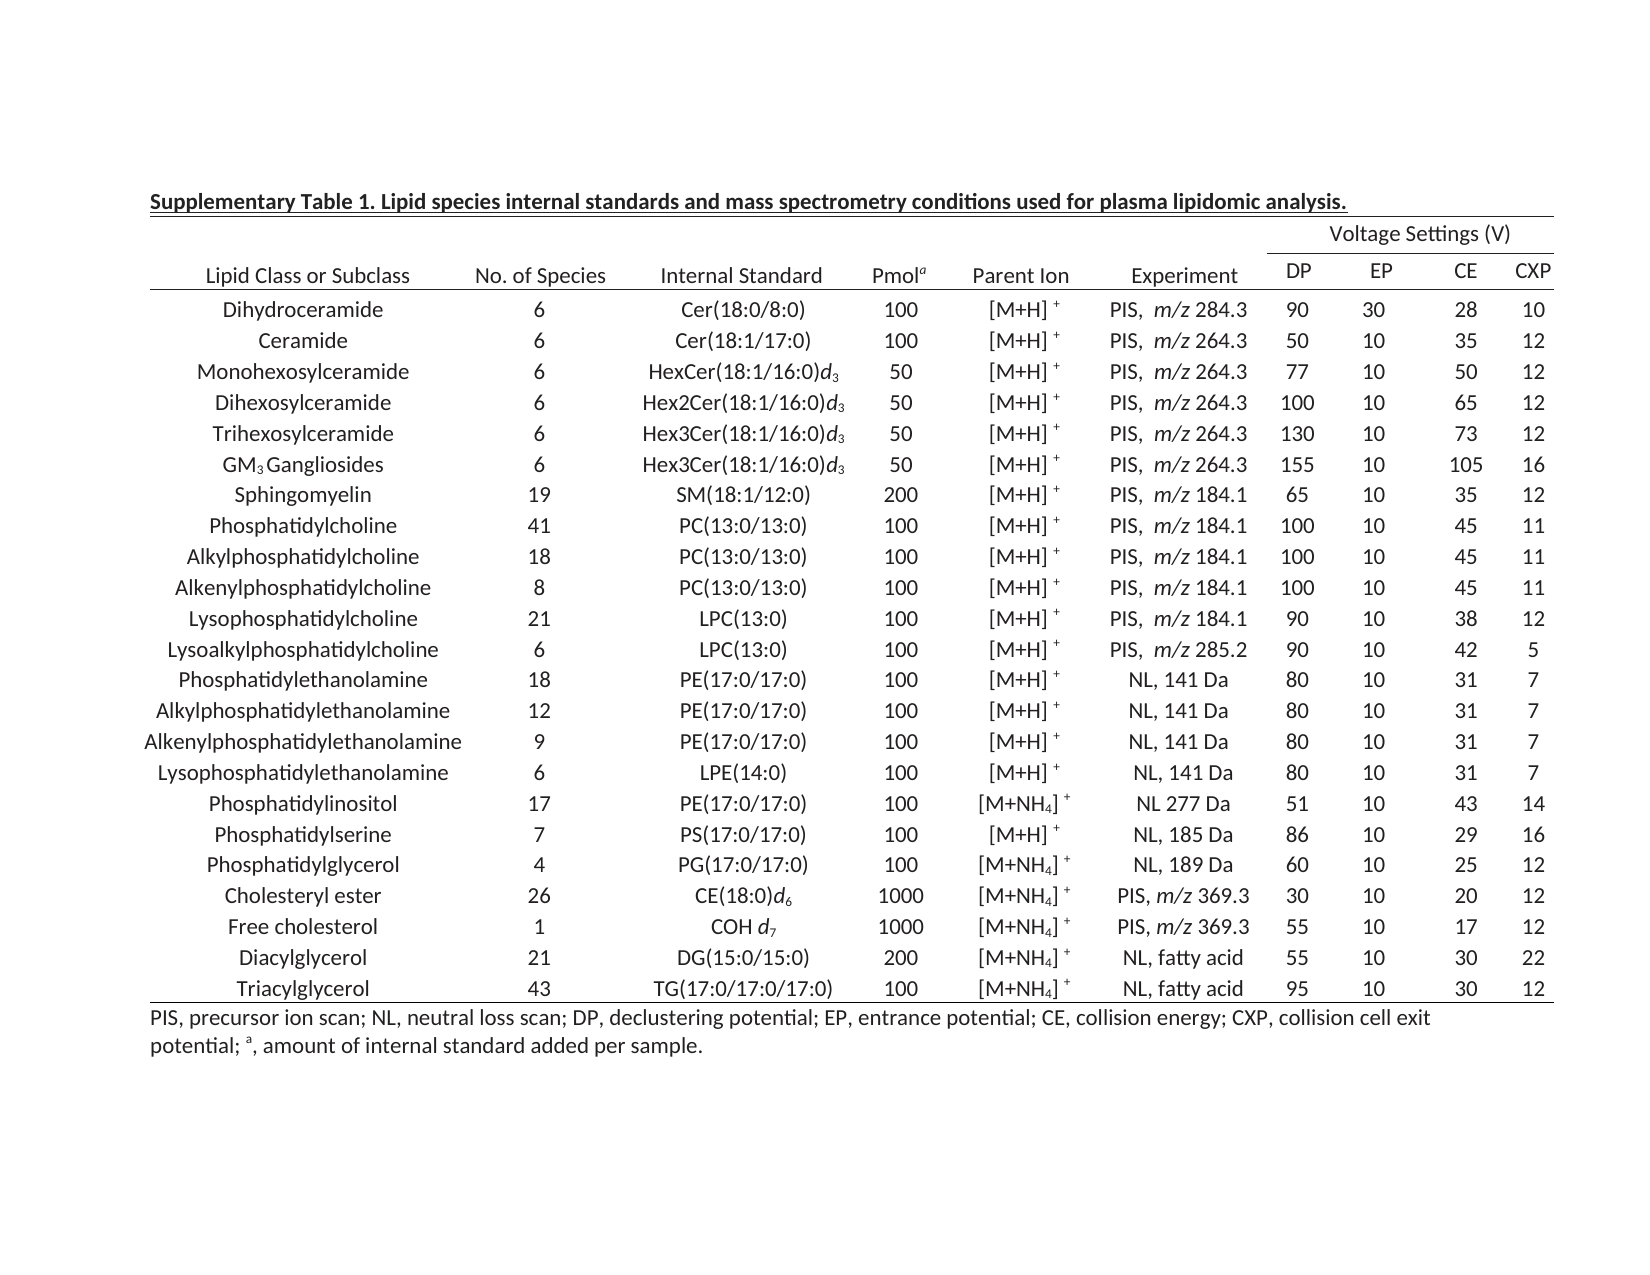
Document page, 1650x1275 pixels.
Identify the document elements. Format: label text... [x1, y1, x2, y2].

table_cell PE(17:0/17:0) [622, 663, 849, 694]
table_cell [M+NH4] + [949, 971, 1091, 1002]
table_cell 100 [1267, 385, 1328, 416]
table_cell 31 [1419, 755, 1513, 786]
table_cell 35 [1419, 478, 1513, 509]
table_cell [M+H] + [949, 663, 1091, 694]
table_cell 12 [1513, 416, 1554, 447]
table_cell [M+H] + [949, 540, 1091, 570]
table_cell NL 277 Da [1091, 786, 1267, 817]
table_cell 100 [850, 817, 949, 848]
table_header [1267, 217, 1328, 252]
table_cell EP [1328, 254, 1419, 289]
table_cell Phosphatidylserine [150, 817, 466, 848]
table_header Experiment [1091, 217, 1267, 289]
table_cell PIS, m/z 264.3 [1091, 385, 1267, 416]
table_cell 30 [1328, 290, 1419, 324]
table_cell 10 [1328, 570, 1419, 601]
table_cell PIS, m/z 264.3 [1091, 324, 1267, 354]
table_cell 12 [466, 694, 622, 724]
table_cell 95 [1267, 971, 1328, 1002]
table_cell 10 [1328, 447, 1419, 478]
table_cell [M+H] + [949, 632, 1091, 663]
table_cell 50 [850, 447, 949, 478]
table_cell Dihexosylceramide [150, 385, 466, 416]
table_cell NL, 141 Da [1091, 694, 1267, 724]
table_cell 90 [1267, 632, 1328, 663]
table_cell Hex2Cer(18:1/16:0)d3 [622, 385, 849, 416]
table_cell PIS, m/z 184.1 [1091, 509, 1267, 539]
table_cell 21 [466, 940, 622, 971]
table_cell 6 [466, 755, 622, 786]
table_cell 100 [850, 786, 949, 817]
table_cell 31 [1419, 725, 1513, 755]
table_cell SM(18:1/12:0) [622, 478, 849, 509]
table_cell NL, fatty acid [1091, 940, 1267, 971]
table_cell Cer(18:0/8:0) [622, 290, 849, 324]
table_cell 11 [1513, 570, 1554, 601]
table_cell 100 [850, 725, 949, 755]
table_cell PIS, m/z 369.3 [1091, 879, 1267, 909]
table_cell 100 [850, 663, 949, 694]
table_cell 18 [466, 663, 622, 694]
table_cell 90 [1267, 601, 1328, 632]
table_cell 7 [1513, 694, 1554, 724]
table_cell 30 [1419, 971, 1513, 1002]
table_cell PG(17:0/17:0) [622, 848, 849, 879]
table_cell NL, 141 Da [1091, 725, 1267, 755]
table_cell PC(13:0/13:0) [622, 509, 849, 539]
table_cell 10 [1513, 290, 1554, 324]
table_cell Lysophosphatidylethanolamine [150, 755, 466, 786]
table_cell 10 [1328, 879, 1419, 909]
table_cell PIS, m/z 184.1 [1091, 601, 1267, 632]
table_cell 19 [466, 478, 622, 509]
table_cell 100 [850, 509, 949, 539]
table_cell 10 [1328, 540, 1419, 570]
table_cell 86 [1267, 817, 1328, 848]
table_cell PIS, m/z 184.1 [1091, 570, 1267, 601]
table_cell Hex3Cer(18:1/16:0)d3 [622, 447, 849, 478]
table_cell 12 [1513, 324, 1554, 354]
table_cell 12 [1513, 601, 1554, 632]
table_cell 100 [850, 755, 949, 786]
table_cell 30 [1419, 940, 1513, 971]
table_cell PIS, m/z 285.2 [1091, 632, 1267, 663]
table_cell Hex3Cer(18:1/16:0)d3 [622, 416, 849, 447]
table_cell PIS, m/z 264.3 [1091, 447, 1267, 478]
table_cell NL, fatty acid [1091, 971, 1267, 1002]
table_cell Dihydroceramide [150, 290, 466, 324]
table_cell GM3 Gangliosides [150, 447, 466, 478]
table_cell PIS, m/z 284.3 [1091, 290, 1267, 324]
table_cell 10 [1328, 910, 1419, 940]
table_cell 50 [850, 385, 949, 416]
table_cell 12 [1513, 879, 1554, 909]
table_cell PIS, m/z 184.1 [1091, 478, 1267, 509]
table_cell 6 [466, 385, 622, 416]
table_header No. of Species [466, 217, 622, 289]
table_cell Phosphatidylinositol [150, 786, 466, 817]
table_cell Cholesteryl ester [150, 879, 466, 909]
table_cell PE(17:0/17:0) [622, 694, 849, 724]
table_cell 38 [1419, 601, 1513, 632]
table_cell 12 [1513, 971, 1554, 1002]
table_cell CXP [1513, 254, 1554, 289]
table_cell PC(13:0/13:0) [622, 570, 849, 601]
table_cell 17 [1419, 910, 1513, 940]
table_cell 90 [1267, 290, 1328, 324]
table_cell 10 [1328, 848, 1419, 879]
table_cell NL, 141 Da [1091, 663, 1267, 694]
table_cell [M+H] + [949, 725, 1091, 755]
table_cell [M+H] + [949, 509, 1091, 539]
table_header Internal Standard [622, 217, 849, 289]
table_cell 77 [1267, 355, 1328, 385]
table_header [1513, 217, 1554, 252]
table_cell [M+NH4] + [949, 910, 1091, 940]
table_cell 7 [466, 817, 622, 848]
table_cell 10 [1328, 632, 1419, 663]
table_cell 11 [1513, 540, 1554, 570]
table_cell 55 [1267, 940, 1328, 971]
table_cell 80 [1267, 694, 1328, 724]
table_cell Phosphatidylcholine [150, 509, 466, 539]
table_cell 45 [1419, 540, 1513, 570]
table_cell Cer(18:1/17:0) [622, 324, 849, 354]
table_cell 12 [1513, 355, 1554, 385]
table_cell DG(15:0/15:0) [622, 940, 849, 971]
table_cell PIS, m/z 184.1 [1091, 540, 1267, 570]
table_cell 21 [466, 601, 622, 632]
table_cell 29 [1419, 817, 1513, 848]
table_cell 100 [850, 570, 949, 601]
table_cell 10 [1328, 694, 1419, 724]
table_cell 50 [1267, 324, 1328, 354]
table_cell 60 [1267, 848, 1328, 879]
table_cell 6 [466, 324, 622, 354]
table_cell 43 [1419, 786, 1513, 817]
table_cell Free cholesterol [150, 910, 466, 940]
table_cell 6 [466, 290, 622, 324]
table_cell 10 [1328, 817, 1419, 848]
table_cell 14 [1513, 786, 1554, 817]
table_cell 17 [466, 786, 622, 817]
table_cell 6 [466, 632, 622, 663]
table_cell CE(18:0)d6 [622, 879, 849, 909]
table_cell 65 [1267, 478, 1328, 509]
table_cell 73 [1419, 416, 1513, 447]
table_cell PS(17:0/17:0) [622, 817, 849, 848]
table_cell 6 [466, 447, 622, 478]
table_cell 7 [1513, 663, 1554, 694]
table_cell 100 [850, 848, 949, 879]
table_cell 41 [466, 509, 622, 539]
table_cell 45 [1419, 570, 1513, 601]
table_cell LPE(14:0) [622, 755, 849, 786]
table_cell Diacylglycerol [150, 940, 466, 971]
table_cell 30 [1267, 879, 1328, 909]
table_cell Alkenylphosphatidylethanolamine [150, 725, 466, 755]
table_cell 10 [1328, 385, 1419, 416]
table_cell [M+H] + [949, 290, 1091, 324]
text PIS, precursor ion scan; NL, neutral loss scan; DP, declustering potential; EP, entrance potential; CE, collision energy; CXP, collision cell exit potential; a, amount of internal standard added per sample. [150, 1003, 1500, 1059]
table_cell 100 [850, 971, 949, 1002]
table_cell 100 [1267, 570, 1328, 601]
table_cell [M+H] + [949, 601, 1091, 632]
text Supplementary Table 1. Lipid species internal standards and mass spectrometry conditions used for plasma lipidomic analysis. [150, 187, 1500, 216]
table_cell [M+H] + [949, 447, 1091, 478]
table_cell 11 [1513, 509, 1554, 539]
table_cell Trihexosylceramide [150, 416, 466, 447]
table_cell [M+H] + [949, 694, 1091, 724]
table_cell Lysophosphatidylcholine [150, 601, 466, 632]
table_cell 1 [466, 910, 622, 940]
table_cell 50 [850, 416, 949, 447]
table_cell 10 [1328, 971, 1419, 1002]
table_cell 50 [850, 355, 949, 385]
table_cell 100 [850, 694, 949, 724]
table_cell 43 [466, 971, 622, 1002]
table_cell 55 [1267, 910, 1328, 940]
table_cell Lysoalkylphosphatidylcholine [150, 632, 466, 663]
table_cell [M+H] + [949, 817, 1091, 848]
table_cell 6 [466, 416, 622, 447]
table_cell NL, 189 Da [1091, 848, 1267, 879]
table_cell 1000 [850, 910, 949, 940]
table_cell 100 [850, 290, 949, 324]
table_cell 130 [1267, 416, 1328, 447]
table_cell DP [1267, 254, 1328, 289]
table_cell 16 [1513, 447, 1554, 478]
table_cell 20 [1419, 879, 1513, 909]
table_header Parent Ion [949, 217, 1091, 289]
table_cell CE [1419, 254, 1513, 289]
table_cell 6 [466, 355, 622, 385]
table_cell Alkylphosphatidylethanolamine [150, 694, 466, 724]
table_cell 7 [1513, 725, 1554, 755]
table_cell 80 [1267, 755, 1328, 786]
table_cell Ceramide [150, 324, 466, 354]
table_cell 12 [1513, 385, 1554, 416]
table_cell 105 [1419, 447, 1513, 478]
table_cell [M+NH4] + [949, 940, 1091, 971]
table_cell 10 [1328, 416, 1419, 447]
table_cell PIS, m/z 264.3 [1091, 355, 1267, 385]
table_cell 10 [1328, 478, 1419, 509]
table_cell 31 [1419, 663, 1513, 694]
table_cell 10 [1328, 786, 1419, 817]
table_cell PIS, m/z 264.3 [1091, 416, 1267, 447]
table_cell 10 [1328, 509, 1419, 539]
table_cell 200 [850, 478, 949, 509]
table_cell Monohexosylceramide [150, 355, 466, 385]
table_cell PE(17:0/17:0) [622, 725, 849, 755]
table_cell 26 [466, 879, 622, 909]
table_cell Sphingomyelin [150, 478, 466, 509]
table_cell 10 [1328, 355, 1419, 385]
table_cell 12 [1513, 910, 1554, 940]
table_header Pmola [850, 217, 949, 289]
table_cell Alkylphosphatidylcholine [150, 540, 466, 570]
table_cell NL, 141 Da [1091, 755, 1267, 786]
table_cell [M+H] + [949, 755, 1091, 786]
table_cell 1000 [850, 879, 949, 909]
table_cell 10 [1328, 725, 1419, 755]
table_cell 5 [1513, 632, 1554, 663]
table_cell 10 [1328, 663, 1419, 694]
table_cell PIS, m/z 369.3 [1091, 910, 1267, 940]
table_cell 35 [1419, 324, 1513, 354]
table_cell 10 [1328, 601, 1419, 632]
table_cell 50 [1419, 355, 1513, 385]
table_cell 12 [1513, 848, 1554, 879]
table_cell 22 [1513, 940, 1554, 971]
table_cell [M+NH4] + [949, 848, 1091, 879]
table_cell 31 [1419, 694, 1513, 724]
table_cell 51 [1267, 786, 1328, 817]
table_cell HexCer(18:1/16:0)d3 [622, 355, 849, 385]
table_cell [M+H] + [949, 416, 1091, 447]
table_cell [M+H] + [949, 355, 1091, 385]
table_cell [M+H] + [949, 478, 1091, 509]
table_cell 45 [1419, 509, 1513, 539]
table_cell Triacylglycerol [150, 971, 466, 1002]
table_cell 155 [1267, 447, 1328, 478]
table_cell 100 [850, 324, 949, 354]
table_cell [M+NH4] + [949, 879, 1091, 909]
table_cell 10 [1328, 324, 1419, 354]
table_cell 100 [1267, 540, 1328, 570]
table_cell 16 [1513, 817, 1554, 848]
table_cell 12 [1513, 478, 1554, 509]
table_header Lipid Class or Subclass [150, 217, 466, 289]
table_cell PE(17:0/17:0) [622, 786, 849, 817]
table_cell 28 [1419, 290, 1513, 324]
table_cell [M+H] + [949, 324, 1091, 354]
table_cell 25 [1419, 848, 1513, 879]
table_cell LPC(13:0) [622, 632, 849, 663]
table_cell [M+H] + [949, 570, 1091, 601]
table_cell 10 [1328, 755, 1419, 786]
table_cell 10 [1328, 940, 1419, 971]
table_cell 80 [1267, 725, 1328, 755]
table_cell 65 [1419, 385, 1513, 416]
table_cell 8 [466, 570, 622, 601]
table_cell Alkenylphosphatidylcholine [150, 570, 466, 601]
table_cell 42 [1419, 632, 1513, 663]
table_cell 100 [1267, 509, 1328, 539]
table_cell LPC(13:0) [622, 601, 849, 632]
table_cell Phosphatidylglycerol [150, 848, 466, 879]
table_header Voltage Settings (V) [1328, 217, 1513, 252]
table_cell 80 [1267, 663, 1328, 694]
table_cell 100 [850, 601, 949, 632]
table_cell NL, 185 Da [1091, 817, 1267, 848]
table_cell 18 [466, 540, 622, 570]
table_cell 100 [850, 632, 949, 663]
table_cell COH d7 [622, 910, 849, 940]
table_cell 200 [850, 940, 949, 971]
table_cell 4 [466, 848, 622, 879]
table_cell [M+NH4] + [949, 786, 1091, 817]
table_cell PC(13:0/13:0) [622, 540, 849, 570]
table_cell 100 [850, 540, 949, 570]
table_cell 7 [1513, 755, 1554, 786]
table_cell TG(17:0/17:0/17:0) [622, 971, 849, 1002]
table_cell [M+H] + [949, 385, 1091, 416]
table_cell Phosphatidylethanolamine [150, 663, 466, 694]
table_cell 9 [466, 725, 622, 755]
